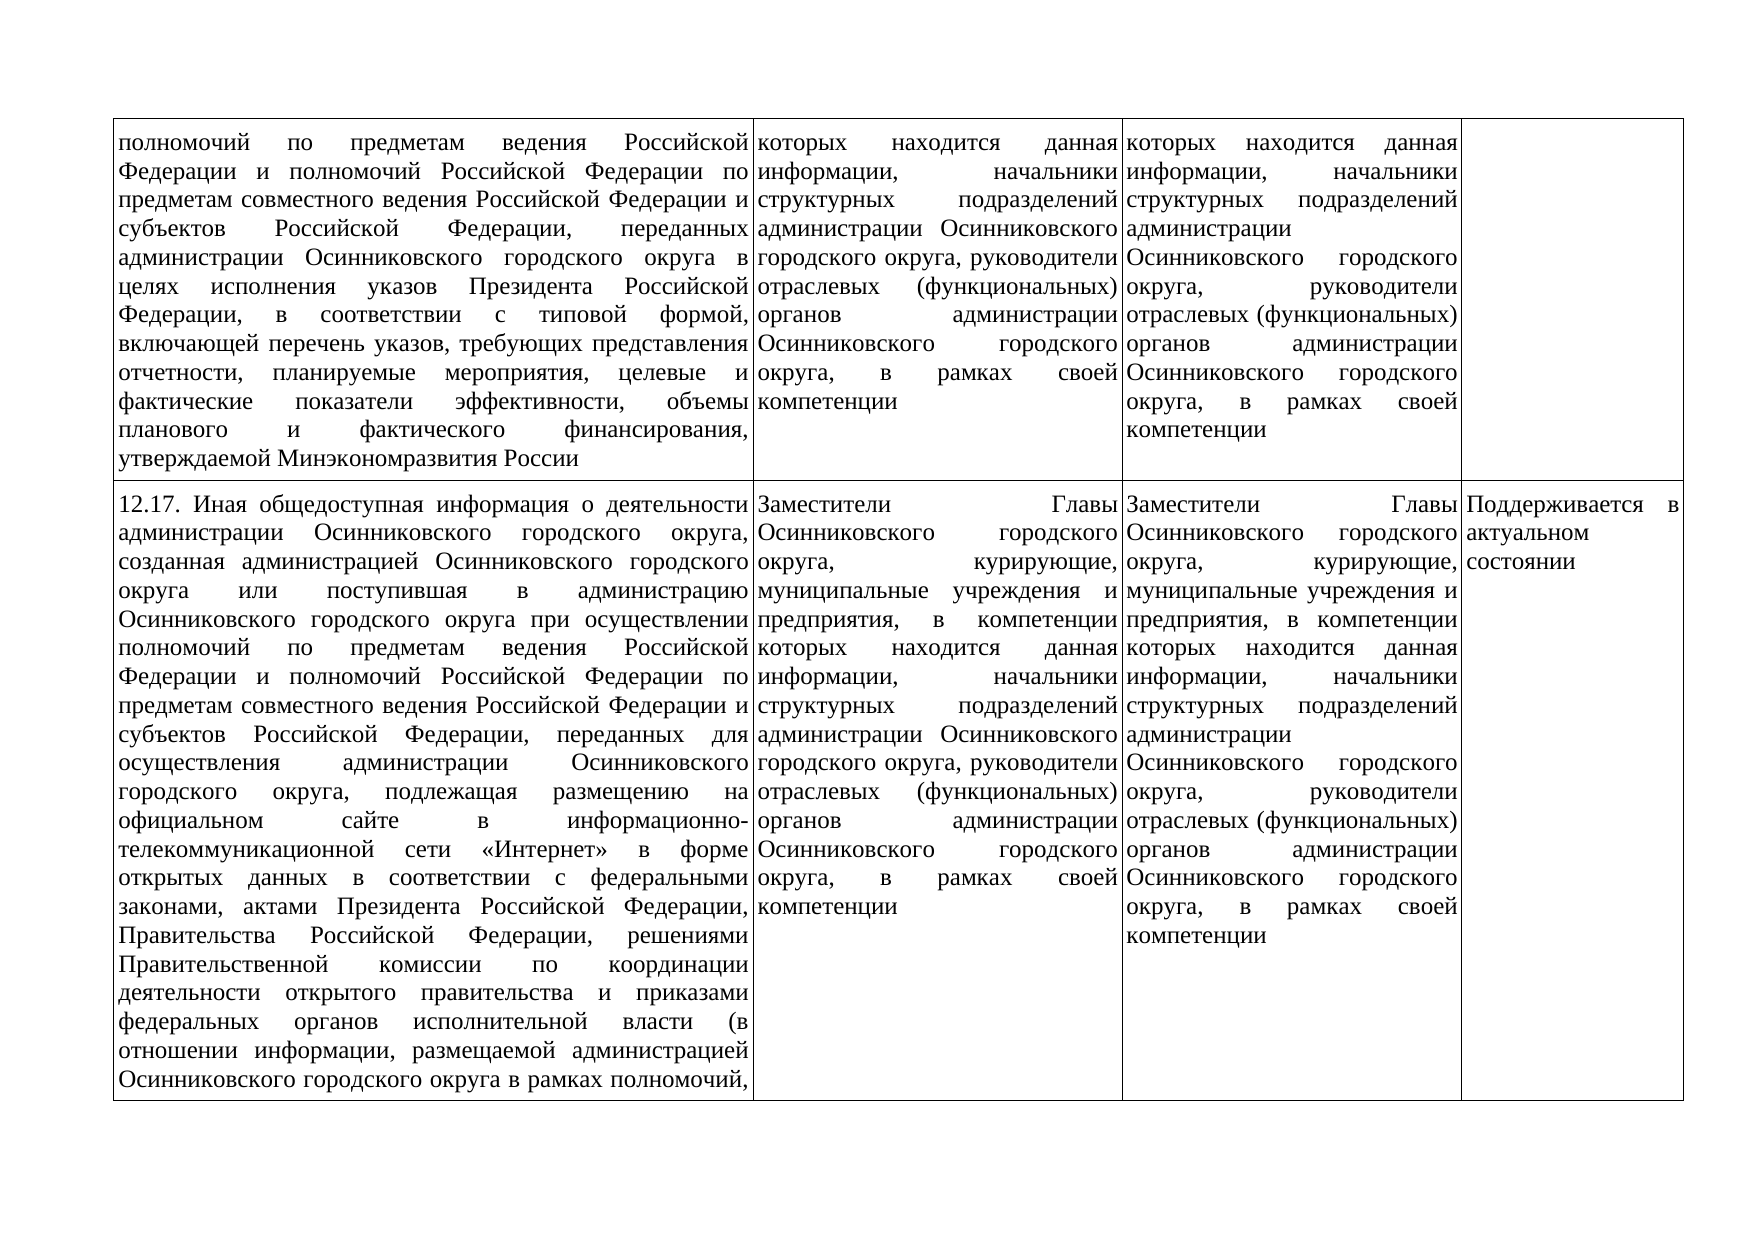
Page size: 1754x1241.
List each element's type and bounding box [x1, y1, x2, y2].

table_cell [1123, 481, 1461, 1100]
table_cell [754, 119, 1122, 480]
table_cell [114, 481, 753, 1100]
table_cell [114, 119, 753, 480]
table_cell [1462, 481, 1683, 1100]
table_cell [754, 481, 1122, 1100]
table_cell [1462, 119, 1683, 480]
table_cell [1123, 119, 1461, 480]
